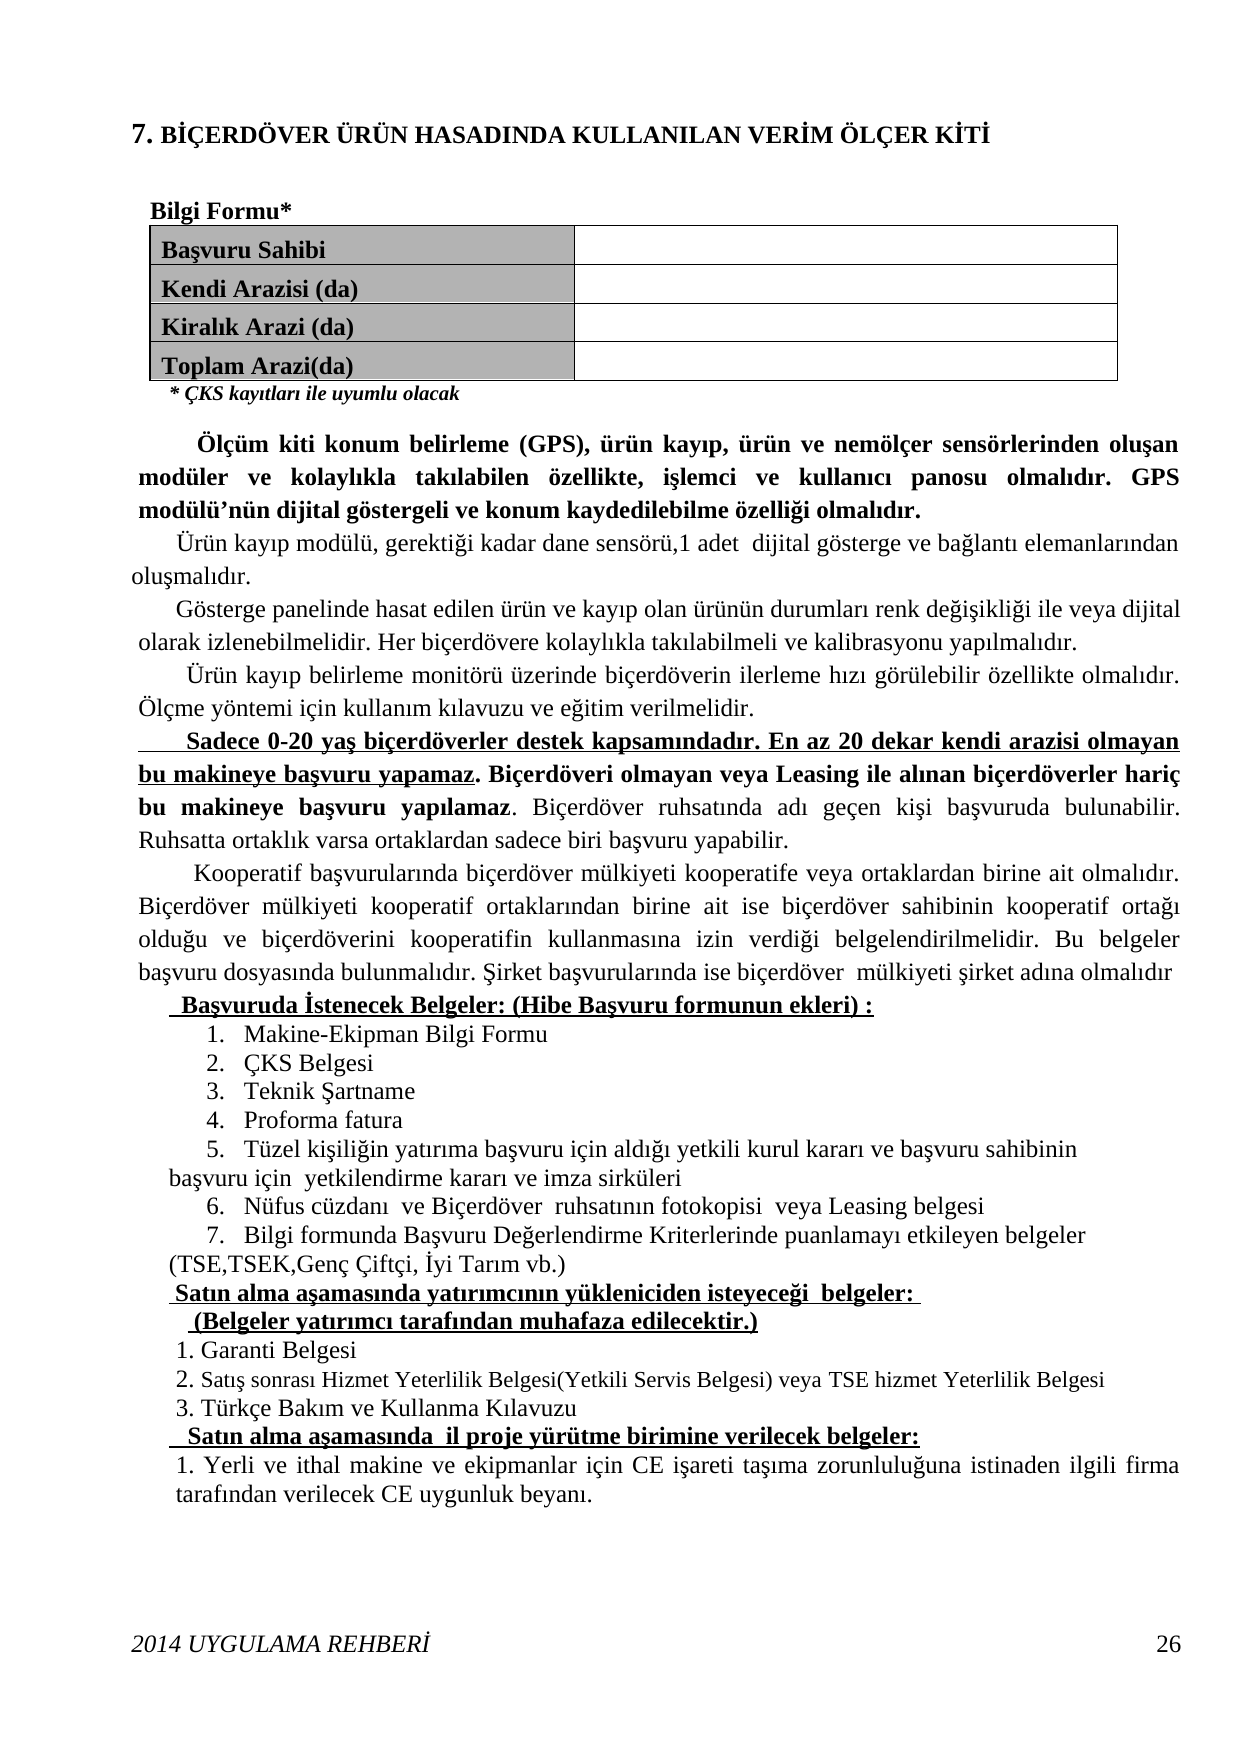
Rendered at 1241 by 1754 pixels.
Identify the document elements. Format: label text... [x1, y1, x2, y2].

text * ÇKS kayıtları ile uyumlu olacak [169, 381, 1181, 405]
table_header [575, 226, 1117, 264]
text 3. Türkçe Bakım ve Kullanma Kılavuzu [176, 1393, 1181, 1421]
text Bilgi Formu* [131, 187, 1181, 224]
text Ürün kayıp belirleme monitörü üzerinde biçerdöverin ilerleme hızı görülebilir özellikte olmalıdır. Ölçme yöntemi için kullanım kılavuzu ve eğitim verilmelidir. [138, 660, 1181, 722]
text 1. Garanti Belgesi [176, 1335, 1181, 1364]
text Ölçüm kiti konum belirleme (GPS), ürün kayıp, ürün ve nemölçer sensörlerinden oluşan modüler ve kolaylıkla takılabilen özellikte, işlemci ve kullanıcı panosu olmalıdır. GPS modülü’nün dijital göstergeli ve konum kaydedilebilme özelliği olmalıdır. [138, 429, 1181, 523]
table_cell [575, 304, 1117, 341]
text Kooperatif başvurularında biçerdöver mülkiyeti kooperatife veya ortaklardan birine ait olmalıdır. Biçerdöver mülkiyeti kooperatif ortaklarından birine ait ise biçerdöver sahibinin kooperatif ortağı olduğu ve biçerdöverini kooperatifin kullanmasına izin verdiği belgelendirilmelidir. Bu belgeler başvuru dosyasında bulunmalıdır. Şirket başvurularında ise biçerdöver mülkiyeti şirket adına olmalıdır [138, 858, 1181, 986]
text Sadece 0-20 yaş biçerdöverler destek kapsamındadır. En az 20 dekar kendi arazisi olmayan bu makineye başvuru yapamaz. Biçerdöveri olmayan veya Leasing ile alınan biçerdöverler hariç bu makineye başvuru yapılamaz. Biçerdöver ruhsatında adı geçen kişi başvuruda bulunabilir. Ruhsatta ortaklık varsa ortaklardan sadece biri başvuru yapabilir. [138, 726, 1181, 854]
text 1. Yerli ve ithal makine ve ekipmanlar için CE işareti taşıma zorunluluğuna istinaden ilgili firma tarafından verilecek CE uygunluk beyanı. [176, 1450, 1181, 1508]
text (Belgeler yatırımcı tarafından muhafaza edilecektir.) [131, 1306, 1181, 1335]
table_cell [575, 342, 1117, 379]
table_cell Toplam Arazi(da) [151, 342, 574, 379]
table_cell Kendi Arazisi (da) [151, 265, 574, 302]
text Başvuruda İstenecek Belgeler: (Hibe Başvuru formunun ekleri) : 1. Makine-Ekipman Bilgi Formu 2. ÇKS Belgesi 3. Teknik Şartname 4. Proforma fatura 5. Tüzel kişiliğin yatırıma başvuru için aldığı yetkili kurul kararı ve başvuru sahibinin başvuru için yetkilendirme kararı ve imza sirküleri 6. Nüfus cüzdanı ve Biçerdöver ruhsatının fotokopisi veya Leasing belgesi 7. Bilgi formunda Başvuru Değerlendirme Kriterlerinde puanlamayı etkileyen belgeler (TSE,TSEK,Genç Çiftçi, İyi Tarım vb.) [169, 990, 1137, 1278]
table_cell [575, 265, 1117, 302]
text 7. BİÇERDÖVER ÜRÜN HASADINDA KULLANILAN VERİM ÖLÇER KİTİ [131, 112, 1181, 149]
text Ürün kayıp modülü, gerektiği kadar dane sensörü,1 adet dijital gösterge ve bağlantı elemanlarından oluşmalıdır. [131, 528, 1181, 589]
text Satın alma aşamasında yatırımcının yükleniciden isteyeceği belgeler: [131, 1278, 1181, 1306]
table_header Başvuru Sahibi [151, 226, 574, 264]
text Gösterge panelinde hasat edilen ürün ve kayıp olan ürünün durumları renk değişikliği ile veya dijital olarak izlenebilmelidir. Her biçerdövere kolaylıkla takılabilmeli ve kalibrasyonu yapılmalıdır. [138, 594, 1181, 656]
text 2. Satış sonrası Hizmet Yeterlilik Belgesi(Yetkili Servis Belgesi) veya TSE hizmet Yeterlilik Belgesi [176, 1364, 1181, 1393]
text Satın alma aşamasında il proje yürütme birimine verilecek belgeler: [131, 1421, 1181, 1450]
table_cell Kiralık Arazi (da) [151, 304, 574, 341]
